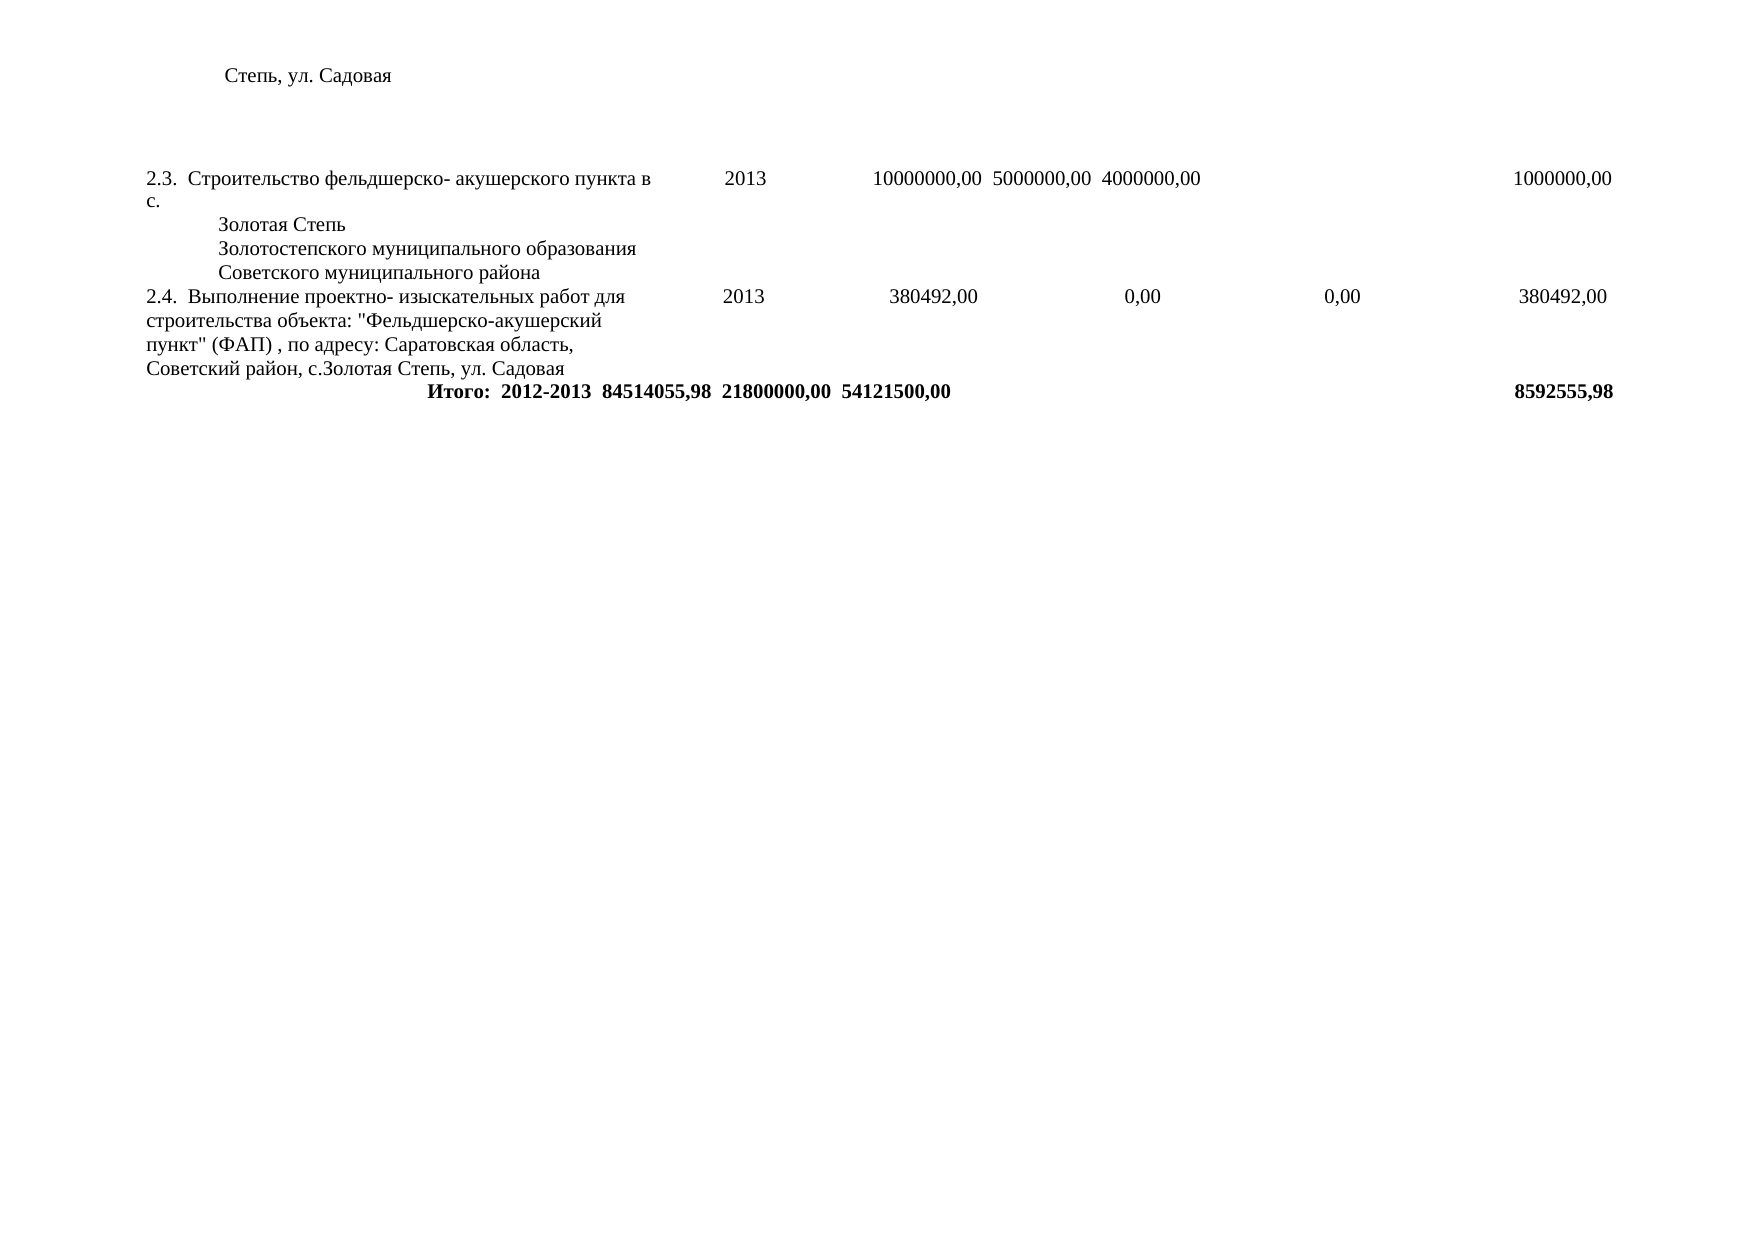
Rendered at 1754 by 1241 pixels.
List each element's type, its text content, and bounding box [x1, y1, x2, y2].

text 0,00 [1324, 284, 1433, 308]
text 2.3. Строительство фельдшерско- акушерского пункта в с. [146, 167, 660, 212]
text 8592555,98 [1514, 380, 1679, 403]
text Золотостепского муниципального образования Советского муниципального района [218, 236, 667, 284]
text 0,00 [1124, 284, 1228, 308]
text 2.4. Выполнение проектно- изыскательных работ для строительства объекта: "Фельдшерско-акушерский пункт" (ФАП) , по адресу: Саратовская область, Советский район, с.Золотая Степь, ул. Садовая [146, 284, 647, 380]
text Итого: 2012-2013 84514055,98 21800000,00 54121500,00 [427, 380, 1471, 403]
text Золотая Степь [218, 212, 667, 236]
text Степь, ул. Садовая [218, 64, 1681, 87]
text 2013 [724, 167, 823, 190]
text 380492,00 [889, 284, 1061, 308]
text 10000000,00 5000000,00 4000000,00 [872, 167, 1464, 190]
text 380492,00 [1518, 284, 1679, 308]
text 1000000,00 [1513, 167, 1679, 190]
text 2013 [723, 284, 829, 308]
